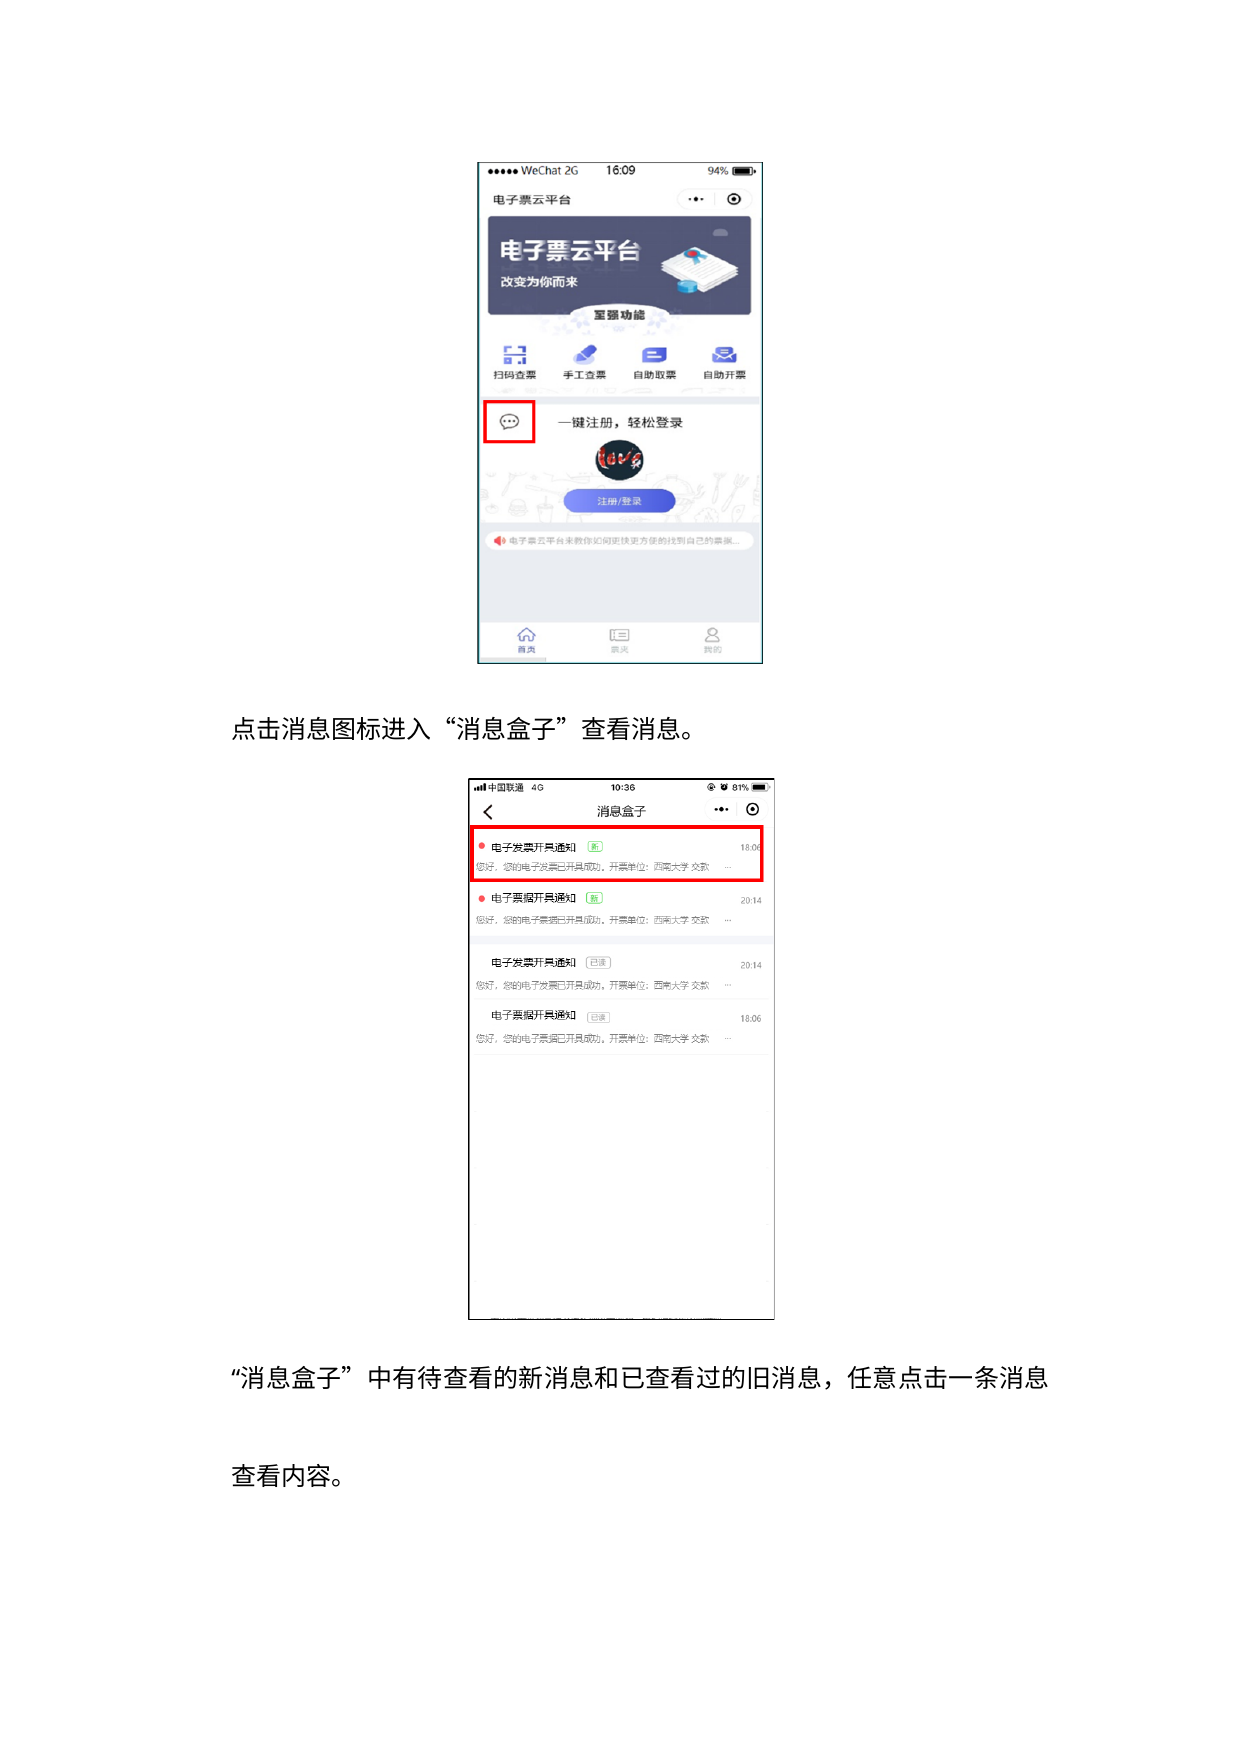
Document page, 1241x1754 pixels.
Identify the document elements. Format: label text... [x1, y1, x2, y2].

picture [466, 778, 775, 1320]
list 点击消息图标进入“消息盒子”查看消息。 [231, 695, 1053, 760]
list “消息盒子”中有待查看的新消息和已查看过的旧消息，任意点击一条消息查看内容。 [231, 1344, 1053, 1507]
picture [477, 162, 763, 664]
